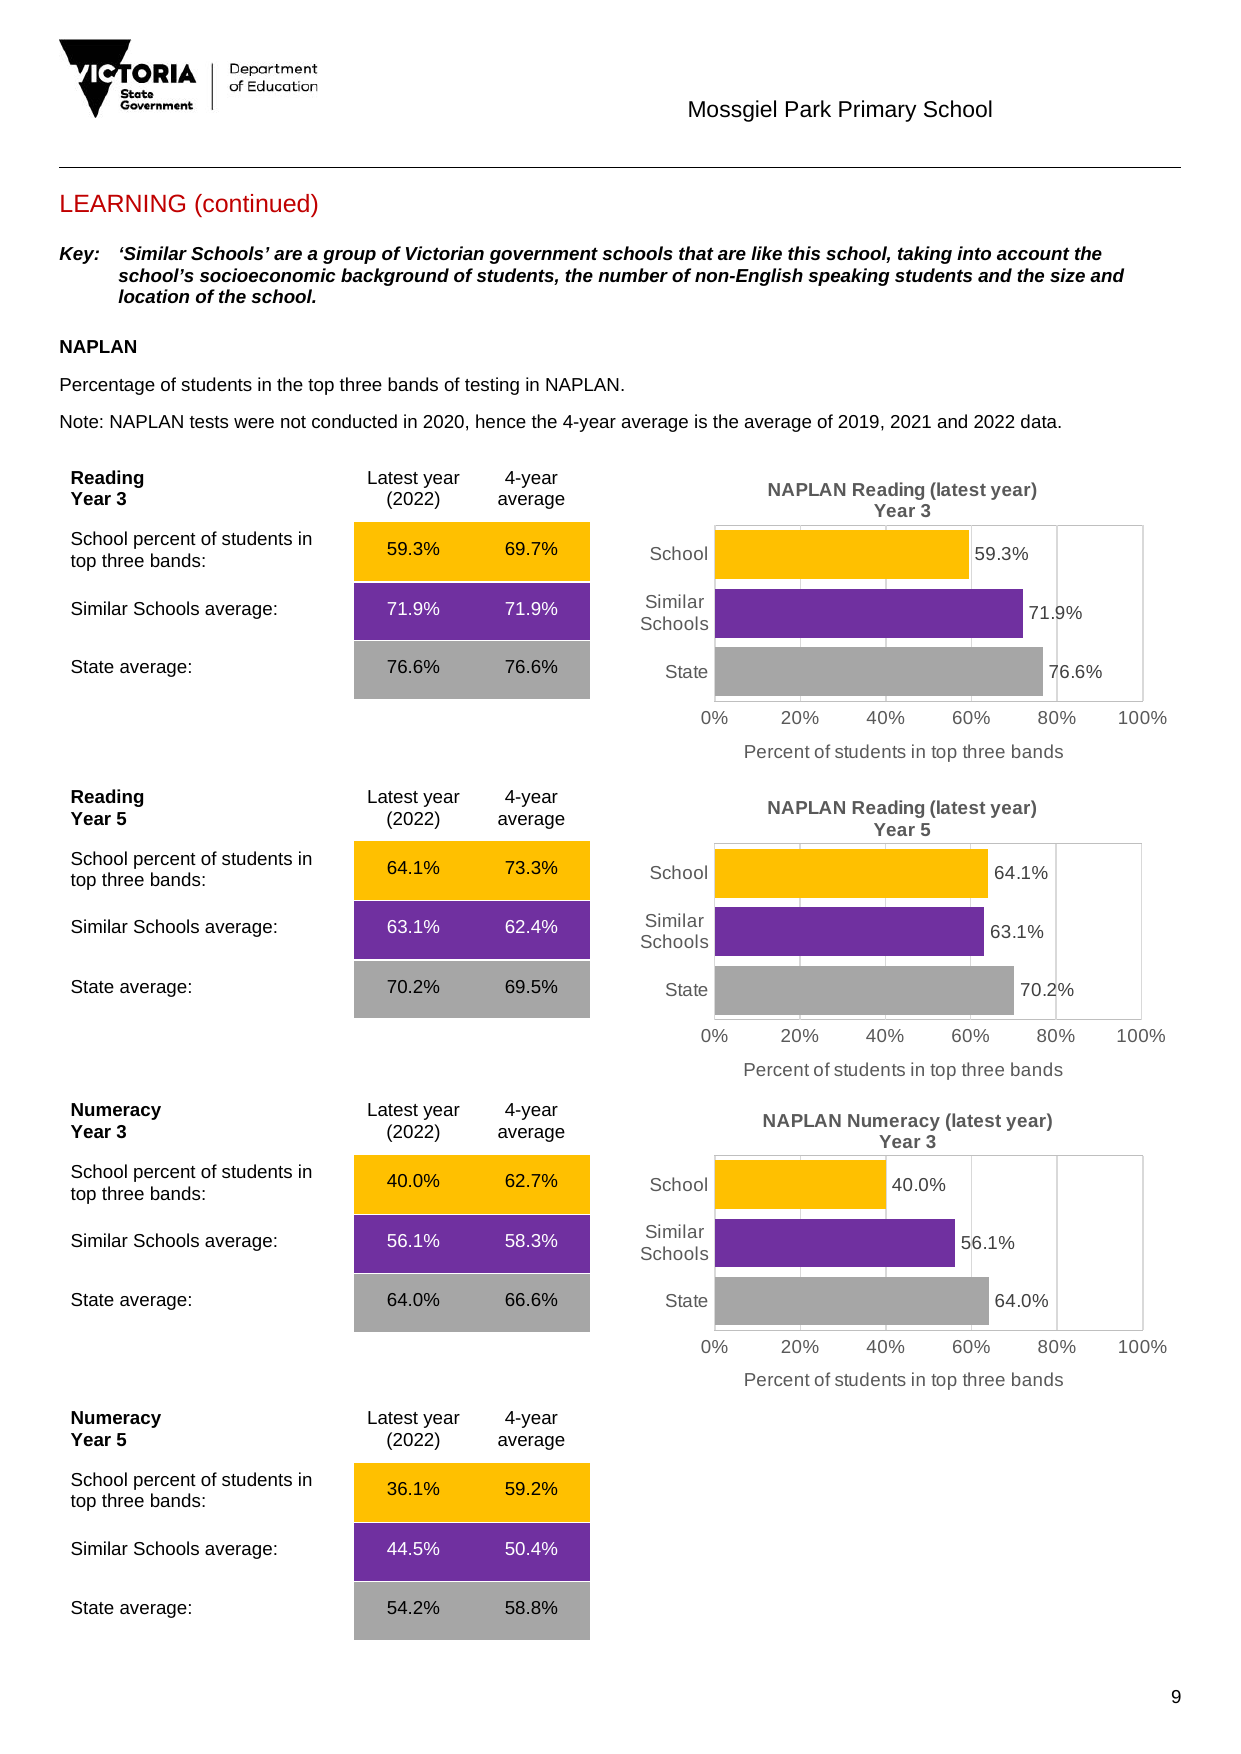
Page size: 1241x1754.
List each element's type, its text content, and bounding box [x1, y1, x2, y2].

table_cell 69.7% [472, 522, 590, 581]
picture [59, 39, 318, 118]
text Note: NAPLAN tests were not conducted in 2020, hence the 4-year average is the average of 2019, 2021 and 2022 data. [59, 408, 1181, 433]
table_cell 62.7% [472, 1155, 590, 1214]
table_header Latest year (2022) [354, 786, 472, 841]
table_cell 59.2% [472, 1463, 590, 1522]
text LEARNING (continued) [59, 168, 1181, 218]
table_cell 58.8% [472, 1582, 590, 1640]
table_cell State average: [59, 960, 354, 1018]
table_cell State average: [59, 640, 354, 699]
table_header Numeracy Year 5 [59, 1407, 354, 1463]
table_cell School percent of students in top three bands: [59, 522, 354, 581]
table_cell Similar Schools average: [59, 900, 354, 959]
table_cell 76.6% [472, 641, 590, 699]
table_header Latest year (2022) [354, 1099, 472, 1155]
table_header Latest year (2022) [354, 1407, 472, 1463]
table_cell State average: [59, 1273, 354, 1332]
table_header 4-year average [472, 1407, 590, 1463]
table_cell 56.1% [354, 1215, 472, 1273]
table_cell 40.0% [354, 1155, 472, 1214]
table_cell 76.6% [354, 641, 472, 699]
subtitle NAPLAN [59, 333, 1181, 358]
table_header Reading Year 3 [59, 467, 354, 522]
table_header 4-year average [472, 1099, 590, 1155]
table_cell 64.0% [354, 1274, 472, 1332]
table_header Latest year (2022) [354, 467, 472, 522]
table_cell 70.2% [354, 961, 472, 1018]
text Key: ‘Similar Schools’ are a group of Victorian government schools that are like this school, taking into account the school’s socioeconomic background of students, the number of non-English speaking students and the size and location of the school. [59, 243, 1181, 308]
table_cell 66.6% [472, 1274, 590, 1332]
table_cell State average: [59, 1581, 354, 1640]
table_cell School percent of students in top three bands: [59, 1463, 354, 1522]
table_cell 62.4% [472, 901, 590, 959]
table_cell 54.2% [354, 1582, 472, 1640]
table_cell 69.5% [472, 961, 590, 1018]
text Percentage of students in the top three bands of testing in NAPLAN. [59, 370, 1181, 395]
table_cell Similar Schools average: [59, 581, 354, 640]
table_cell 44.5% [354, 1523, 472, 1581]
table_header 4-year average [472, 786, 590, 841]
table_cell School percent of students in top three bands: [59, 1155, 354, 1214]
table_header Numeracy Year 3 [59, 1099, 354, 1155]
table_header 4-year average [472, 467, 590, 522]
table_cell 63.1% [354, 901, 472, 959]
table_cell 50.4% [472, 1523, 590, 1581]
table_cell 71.9% [354, 583, 472, 640]
table_cell 73.3% [472, 841, 590, 900]
table_cell 36.1% [354, 1463, 472, 1522]
table_header Reading Year 5 [59, 786, 354, 841]
table_cell Similar Schools average: [59, 1214, 354, 1273]
table_cell 59.3% [354, 522, 472, 581]
table_cell School percent of students in top three bands: [59, 841, 354, 900]
table_cell 64.1% [354, 841, 472, 900]
table_cell Similar Schools average: [59, 1522, 354, 1581]
table_cell 71.9% [472, 583, 590, 640]
table_cell 58.3% [472, 1215, 590, 1273]
